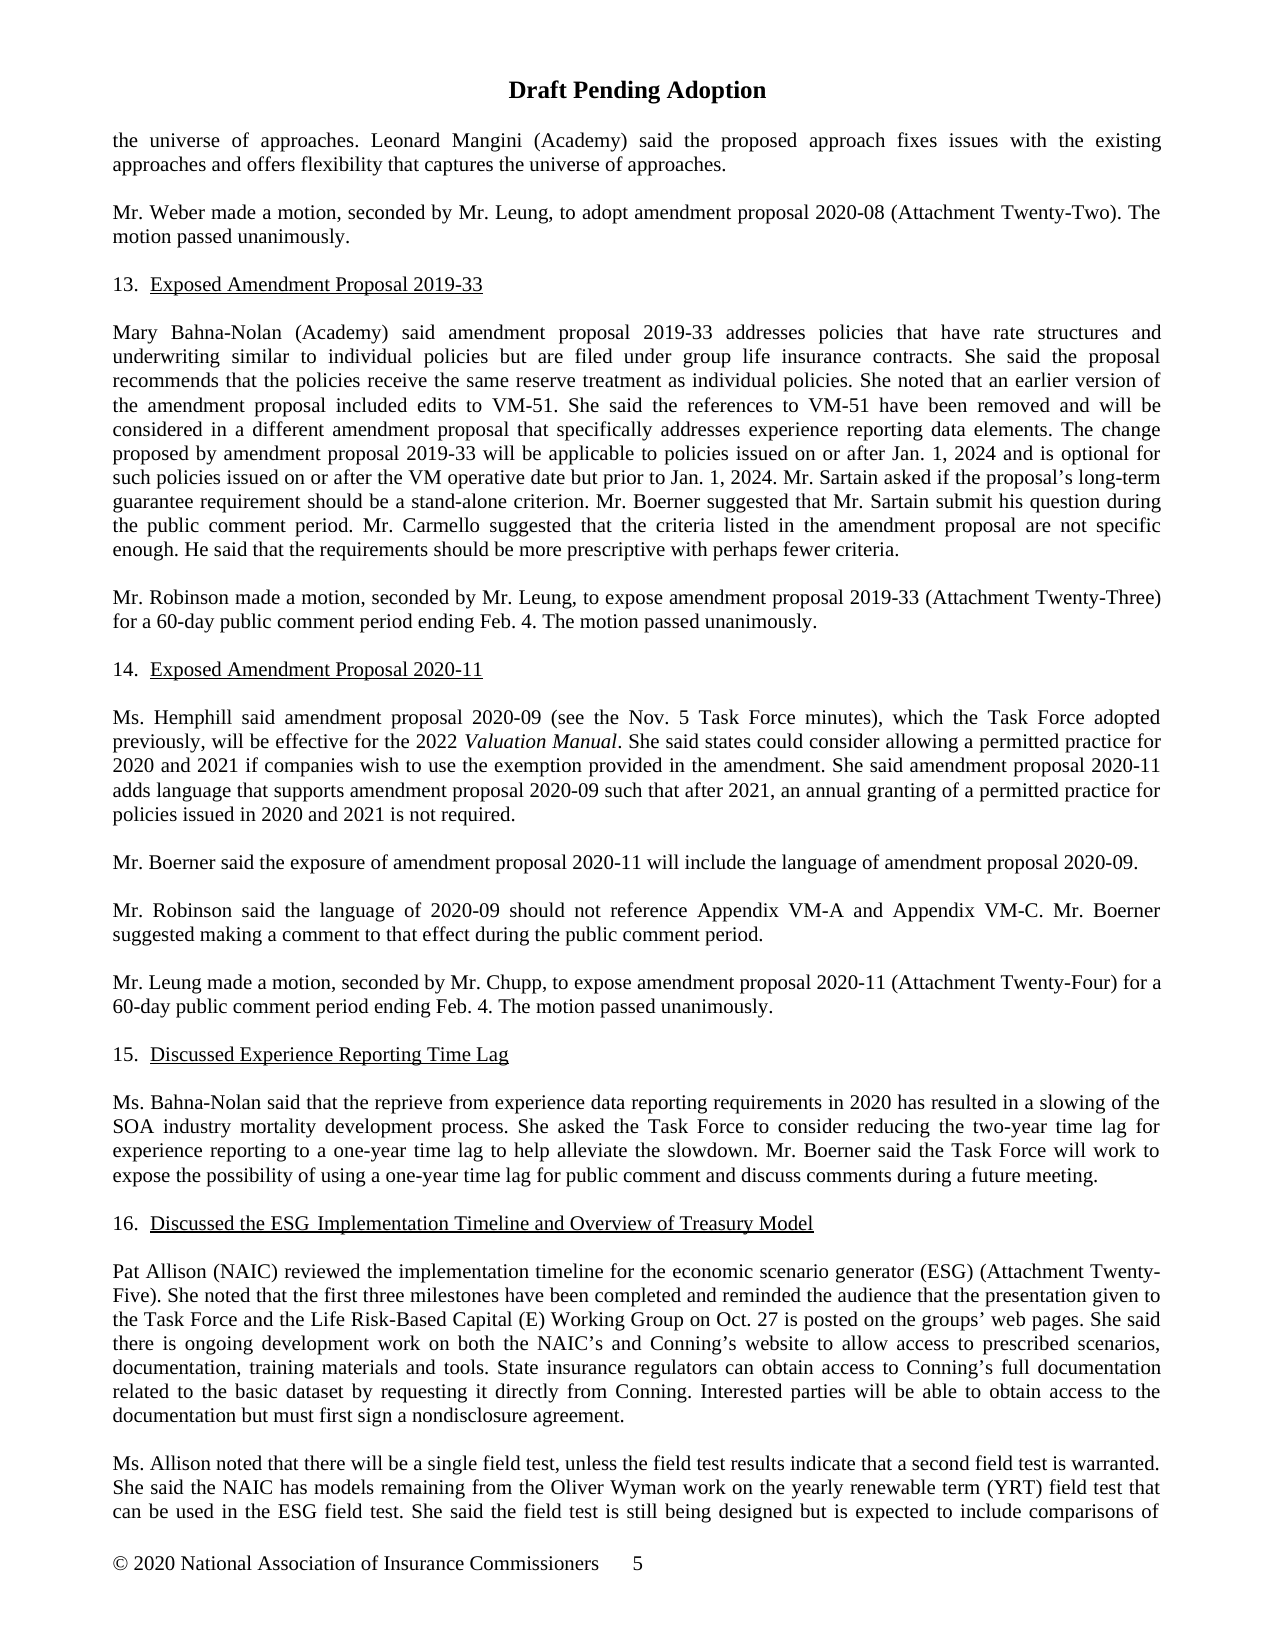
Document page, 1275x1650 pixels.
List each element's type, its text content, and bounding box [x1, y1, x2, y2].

list Discussed Experience Reporting Time Lag [112, 1042, 1162, 1066]
text Pat Allison (NAIC) reviewed the implementation timeline for the economic scenario generator (ESG) (Attachment Twenty-Five). She noted that the first three milestones have been completed and reminded the audience that the presentation given to the Task Force and the Life Risk-Based Capital (E) Working Group on Oct. 27 is posted on the groups’ web pages. She said there is ongoing development work on both the NAIC’s and Conning’s website to allow access to prescribed scenarios, documentation, training materials and tools. State insurance regulators can obtain access to Conning’s full documentation related to the basic dataset by requesting it directly from Conning. Interested parties will be able to obtain access to the documentation but must first sign a nondisclosure agreement. [112, 1259, 1162, 1427]
text Mr. Robinson made a motion, seconded by Mr. Leung, to expose amendment proposal 2019-33 (Attachment Twenty-Three) for a 60-day public comment period ending Feb. 4. The motion passed unanimously. [112, 585, 1162, 633]
list Exposed Amendment Proposal 2020-11 [112, 657, 1162, 681]
text Mr. Weber made a motion, seconded by Mr. Leung, to adopt amendment proposal 2020-08 (Attachment Twenty-Two). The motion passed unanimously. [112, 200, 1162, 248]
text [112, 128, 1162, 176]
text Mary Bahna-Nolan (Academy) said amendment proposal 2019-33 addresses policies that have rate structures and underwriting similar to individual policies but are filed under group life insurance contracts. She said the proposal recommends that the policies receive the same reserve treatment as individual policies. She noted that an earlier version of the amendment proposal included edits to VM-51. She said the references to VM-51 have been removed and will be considered in a different amendment proposal that specifically addresses experience reporting data elements. The change proposed by amendment proposal 2019-33 will be applicable to policies issued on or after Jan. 1, 2024 and is optional for such policies issued on or after the VM operative date but prior to Jan. 1, 2024. Mr. Sartain asked if the proposal’s long-term guarantee requirement should be a stand-alone criterion. Mr. Boerner suggested that Mr. Sartain submit his question during the public comment period. Mr. Carmello suggested that the criteria listed in the amendment proposal are not specific enough. He said that the requirements should be more prescriptive with perhaps fewer criteria. [112, 320, 1162, 561]
text Mr. Boerner said the exposure of amendment proposal 2020-11 will include the language of amendment proposal 2020-09. [112, 850, 1162, 874]
list Discussed the ESG Implementation Timeline and Overview of Treasury Model [112, 1211, 1162, 1235]
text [112, 1451, 1162, 1523]
list Exposed Amendment Proposal 2019-33 [112, 272, 1162, 296]
text Ms. Hemphill said amendment proposal 2020-09 (see the Nov. 5 Task Force minutes), which the Task Force adopted previously, will be effective for the 2022 Valuation Manual. She said states could consider allowing a permitted practice for 2020 and 2021 if companies wish to use the exemption provided in the amendment. She said amendment proposal 2020-11 adds language that supports amendment proposal 2020-09 such that after 2021, an annual granting of a permitted practice for policies issued in 2020 and 2021 is not required. [112, 705, 1162, 826]
text Mr. Robinson said the language of 2020-09 should not reference Appendix VM-A and Appendix VM-C. Mr. Boerner suggested making a comment to that effect during the public comment period. [112, 898, 1162, 946]
text Mr. Leung made a motion, seconded by Mr. Chupp, to expose amendment proposal 2020-11 (Attachment Twenty-Four) for a 60-day public comment period ending Feb. 4. The motion passed unanimously. [112, 970, 1162, 1018]
text Ms. Bahna-Nolan said that the reprieve from experience data reporting requirements in 2020 has resulted in a slowing of the SOA industry mortality development process. She asked the Task Force to consider reducing the two-year time lag for experience reporting to a one-year time lag to help alleviate the slowdown. Mr. Boerner said the Task Force will work to expose the possibility of using a one-year time lag for public comment and discuss comments during a future meeting. [112, 1090, 1162, 1187]
